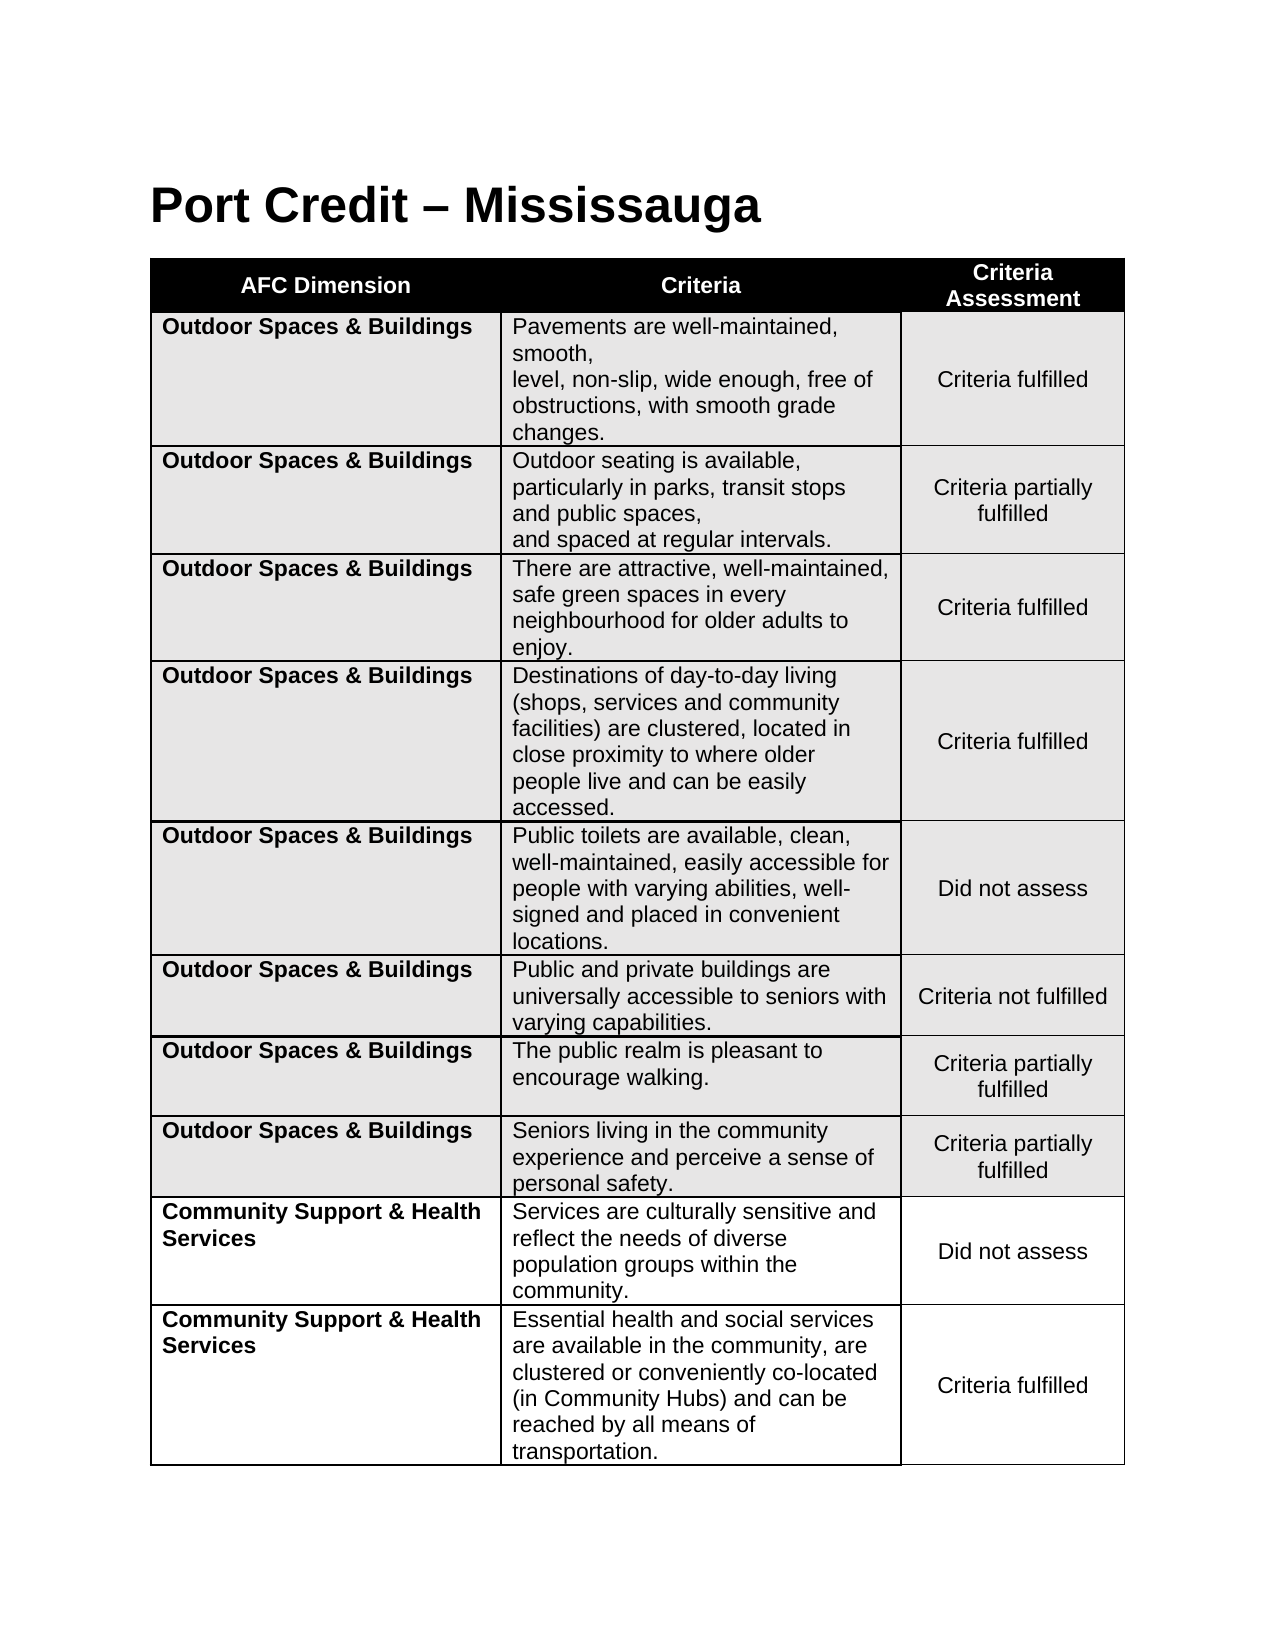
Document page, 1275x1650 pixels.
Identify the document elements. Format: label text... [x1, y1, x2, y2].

table_cell Public and private buildings are universally accessible to seniors with varying capabilities. [502, 956, 900, 1035]
table_cell Did not assess [902, 1197, 1124, 1304]
table_cell Criteria not fulfilled [902, 955, 1124, 1035]
table_cell There are attractive, well-maintained, safe green spaces in every neighbourhood for older adults to enjoy. [502, 555, 900, 660]
table_cell Destinations of day-to-day living (shops, services and community facilities) are clustered, located in close proximity to where older people live and can be easily accessed. [502, 662, 900, 820]
table_cell Criteria partially fulfilled [902, 1036, 1124, 1115]
table_cell Outdoor Spaces & Buildings [152, 823, 500, 954]
table_cell Essential health and social services are available in the community, are clustered or conveniently co-located (in Community Hubs) and can be reached by all means of transportation. [502, 1306, 900, 1464]
table_cell Services are culturally sensitive and reflect the needs of diverse population groups within the community. [502, 1198, 900, 1304]
table_cell Outdoor Spaces & Buildings [152, 447, 500, 553]
table_header AFC Dimension [151, 259, 500, 311]
table_cell Did not assess [902, 821, 1124, 954]
table_cell Outdoor Spaces & Buildings [152, 555, 500, 660]
table_cell Outdoor Spaces & Buildings [152, 313, 500, 445]
table_cell Criteria fulfilled [902, 312, 1124, 445]
table_cell Criteria fulfilled [902, 1305, 1124, 1464]
table_cell Outdoor Spaces & Buildings [152, 1038, 500, 1115]
table_cell Outdoor Spaces & Buildings [152, 662, 500, 820]
table_cell Criteria fulfilled [902, 554, 1124, 660]
table_cell Criteria fulfilled [902, 661, 1124, 820]
table_header Criteria [501, 259, 901, 311]
table_cell Outdoor Spaces & Buildings [152, 956, 500, 1035]
table_cell Community Support & Health Services [152, 1306, 500, 1464]
table_cell Outdoor Spaces & Buildings [152, 1117, 500, 1196]
table_cell The public realm is pleasant to encourage walking. [502, 1038, 900, 1115]
table_cell Seniors living in the community experience and perceive a sense of personal safety. [502, 1117, 900, 1196]
table_header Criteria Assessment [902, 259, 1124, 311]
table_cell Criteria partially fulfilled [902, 1116, 1124, 1196]
subtitle Port Credit – Mississauga [150, 175, 1125, 232]
table_cell Criteria partially fulfilled [902, 446, 1124, 553]
table_cell Public toilets are available, clean, well-maintained, easily accessible for people with varying abilities, well-signed and placed in convenient locations. [502, 823, 900, 954]
table_cell Pavements are well-maintained, smooth, level, non-slip, wide enough, free of obstructions, with smooth grade changes. [502, 313, 900, 445]
table_cell Community Support & Health Services [152, 1198, 500, 1304]
table_cell Outdoor seating is available, particularly in parks, transit stops and public spaces, and spaced at regular intervals. [502, 447, 900, 553]
